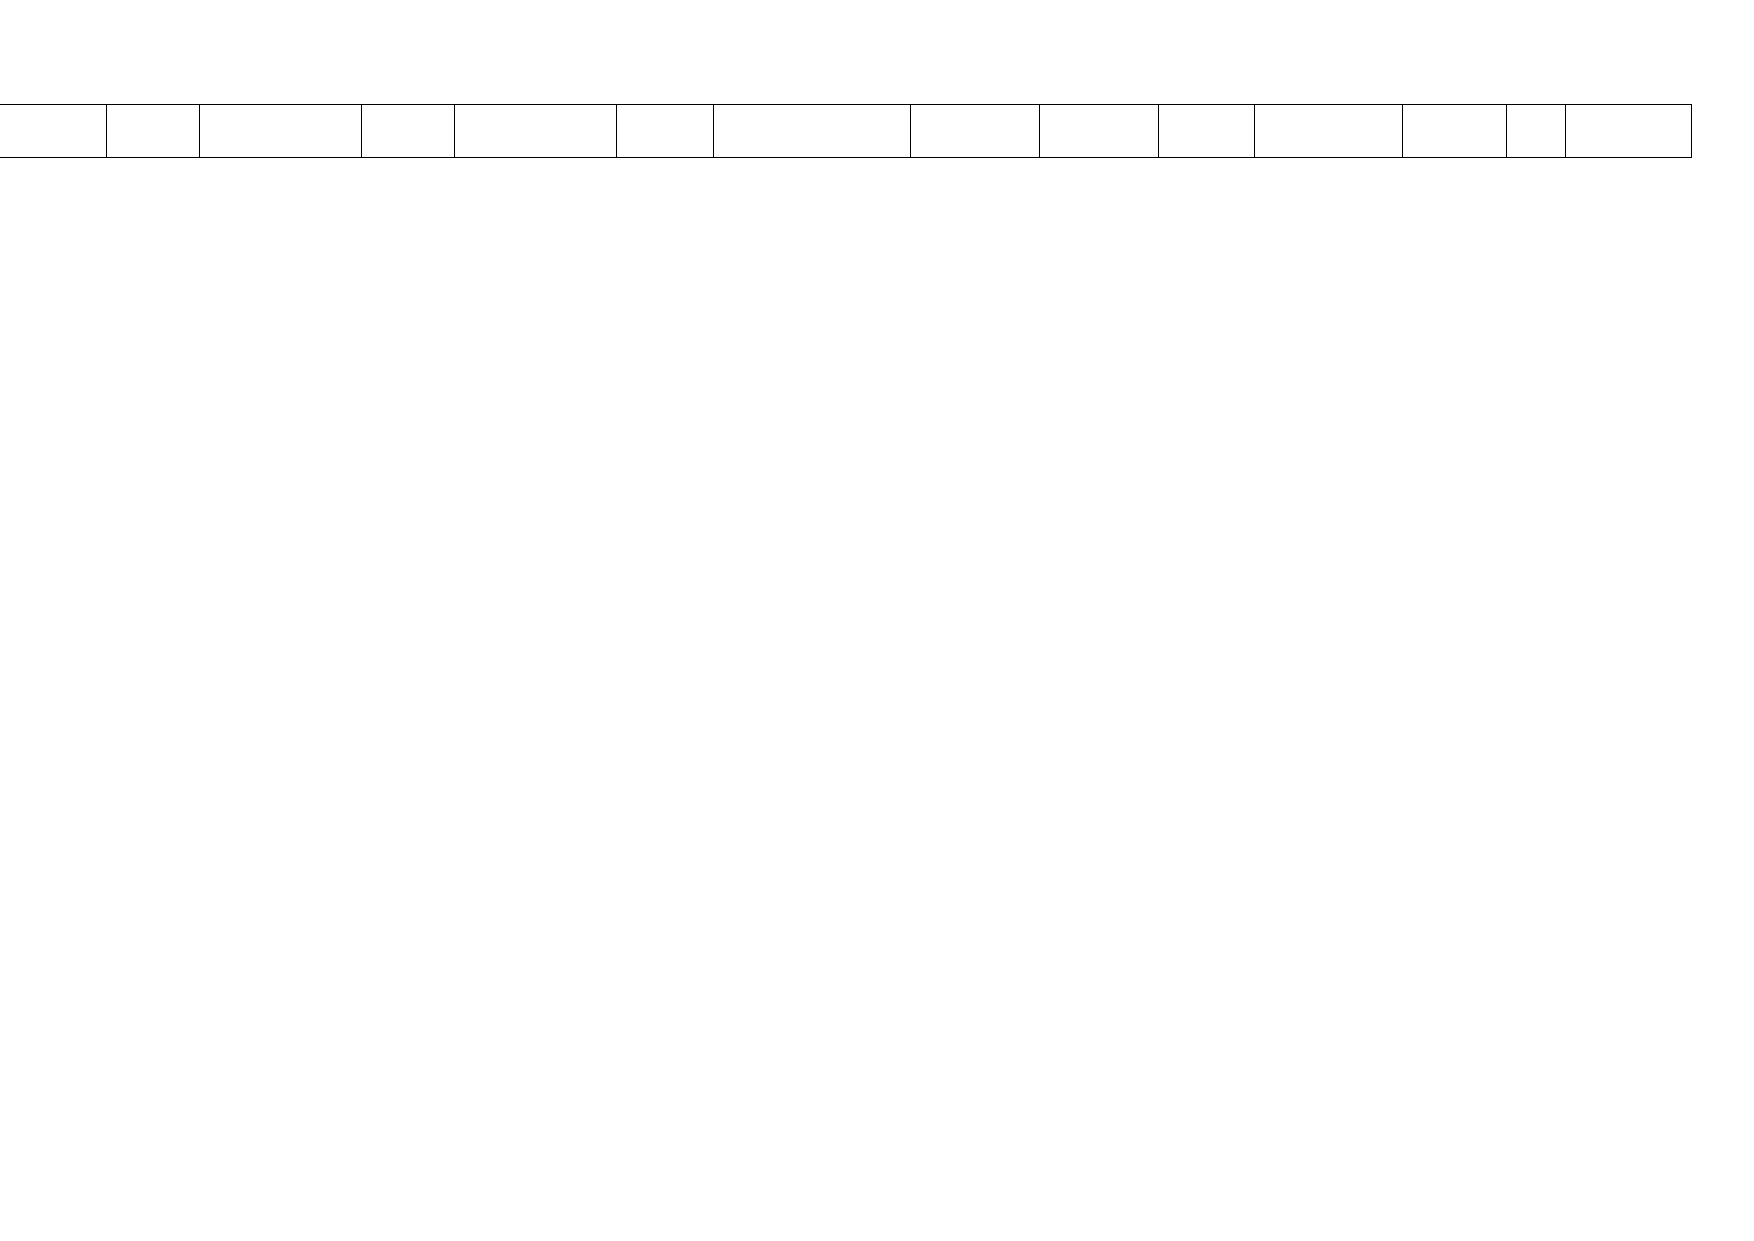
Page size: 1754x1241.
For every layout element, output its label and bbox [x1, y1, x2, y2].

table_cell [362, 105, 454, 157]
table_cell [714, 105, 910, 157]
table_cell [911, 105, 1039, 157]
table_cell [1040, 105, 1158, 157]
table_cell [1403, 105, 1506, 157]
table_cell [1566, 105, 1691, 157]
table_cell [455, 105, 616, 157]
table_cell [1255, 105, 1402, 157]
table_cell [200, 105, 361, 157]
table_cell [1159, 105, 1254, 157]
table_cell [1507, 105, 1565, 157]
table_cell [0, 105, 106, 157]
table_cell [617, 105, 713, 157]
table_cell [107, 105, 199, 157]
